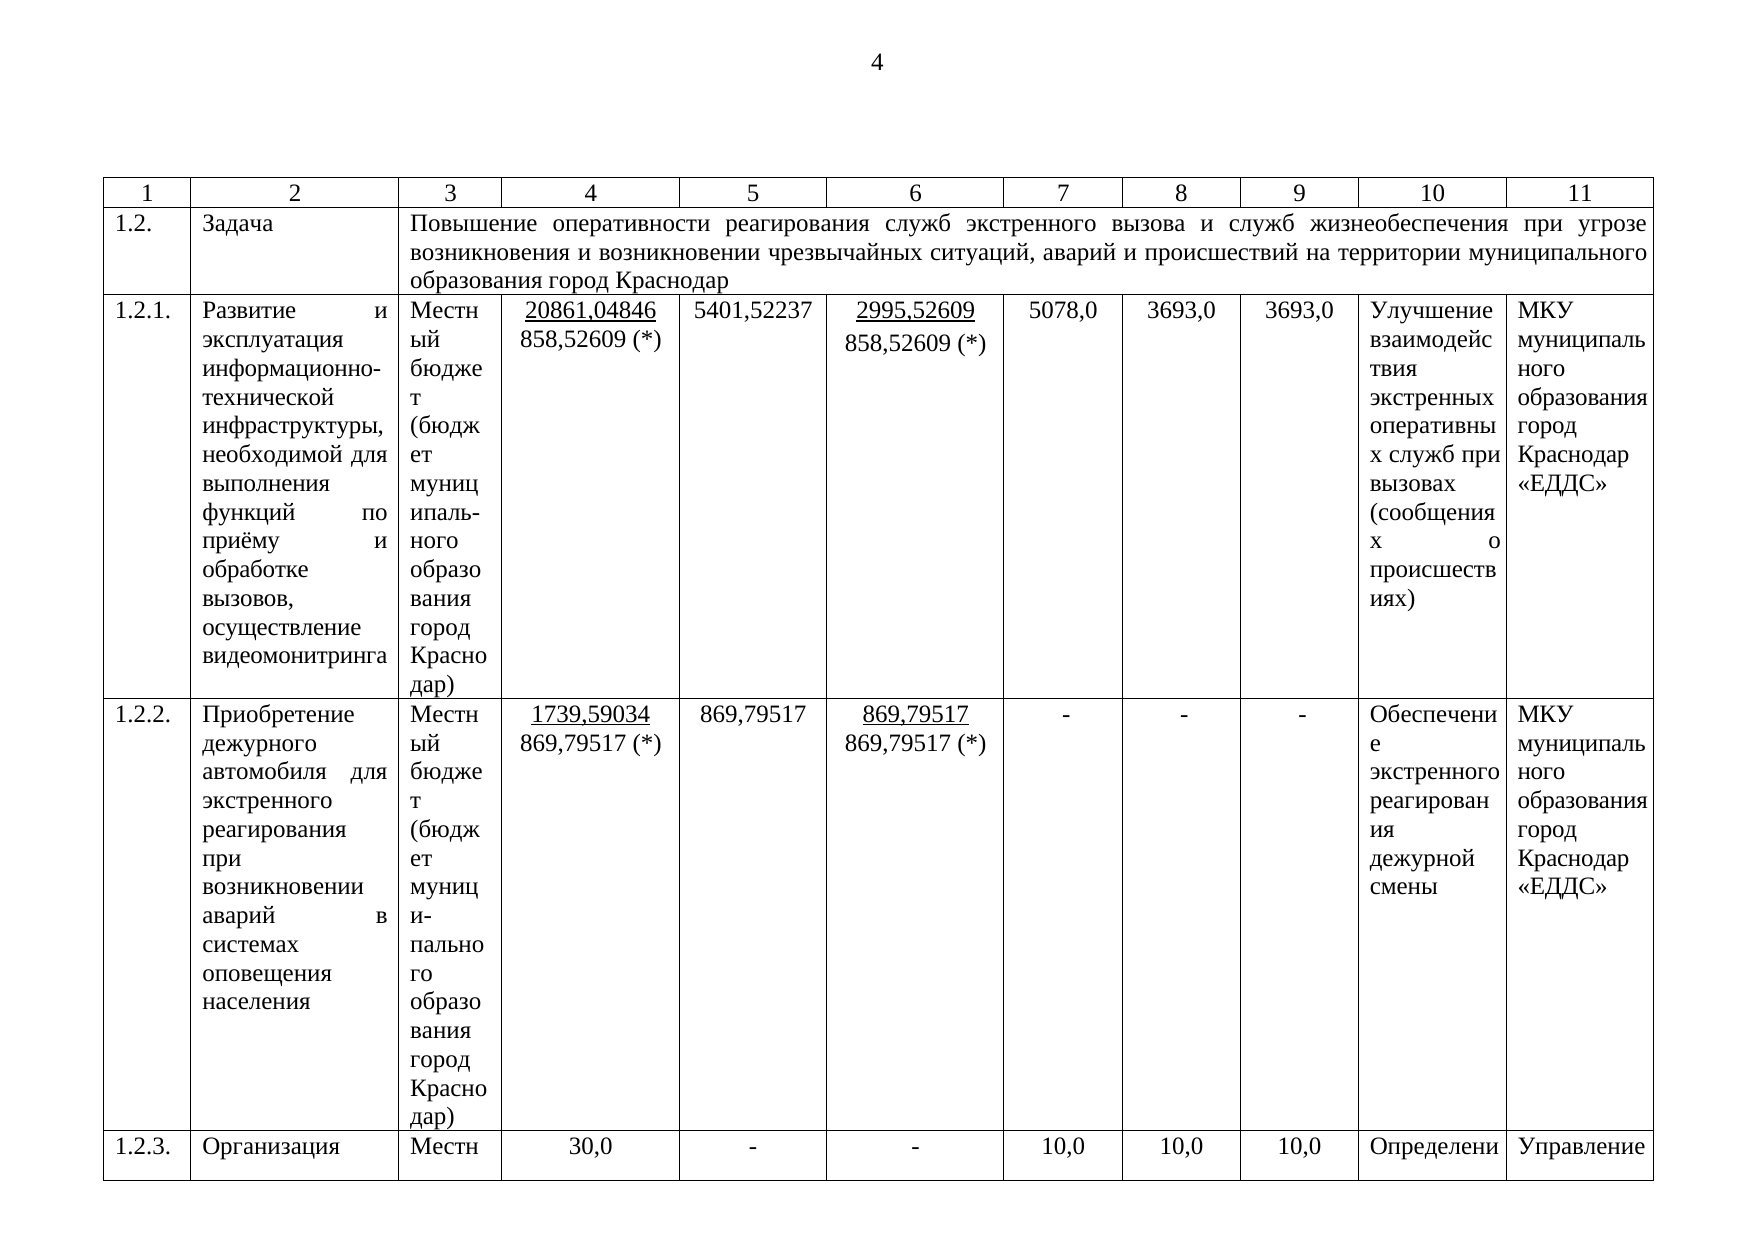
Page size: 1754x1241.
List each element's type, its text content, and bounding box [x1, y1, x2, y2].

table_cell Приобретение дежурного автомобиля для экстренного реагирования при возникновении аварий в системах оповещения населения [191, 699, 398, 1130]
table_cell 3693,0 [1123, 295, 1240, 698]
table_cell Развитие и эксплуатация информационно-технической инфраструктуры, необходимой для выполнения функций по приёму и обработке вызовов, осуществление видеомонитринга [191, 295, 398, 698]
table_cell 1.2.2. [104, 699, 190, 1130]
table_cell - [827, 1131, 1003, 1180]
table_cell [399, 1131, 501, 1180]
table_cell Обеспечение экстренного реагирования дежурной смены [1359, 699, 1506, 1130]
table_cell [1507, 1131, 1653, 1180]
table_header 5 [680, 178, 826, 207]
table_cell - [680, 1131, 826, 1180]
table_header 11 [1507, 178, 1653, 207]
table_cell 10,0 [1004, 1131, 1122, 1180]
table_header 4 [502, 178, 679, 207]
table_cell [191, 1131, 398, 1180]
table_cell 1.2. [104, 208, 190, 294]
table_cell 10,0 [1241, 1131, 1358, 1180]
table_header 2 [191, 178, 398, 207]
table_cell МКУ муниципального образования город Краснодар «ЕДДС» [1507, 295, 1653, 698]
table_cell 2995,52609 858,52609 (*) [827, 295, 1003, 698]
table_cell 3693,0 [1241, 295, 1358, 698]
table_cell 5401,52237 [680, 295, 826, 698]
table_cell 5078,0 [1004, 295, 1122, 698]
table_header 6 [827, 178, 1003, 207]
table_cell Местный бюджет (бюджет муници-пального образования город Краснодар) [399, 699, 501, 1130]
table_cell 869,79517 869,79517 (*) [827, 699, 1003, 1130]
table_header 9 [1241, 178, 1358, 207]
table_cell 10,0 [1123, 1131, 1240, 1180]
table_header 8 [1123, 178, 1240, 207]
table_cell 869,79517 [680, 699, 826, 1130]
table_cell Местный бюджет (бюджет муниципаль-ного образования город Краснодар) [399, 295, 501, 698]
table_cell 1739,59034 869,79517 (*) [502, 699, 679, 1130]
table_cell - [1123, 699, 1240, 1130]
table_cell Повышение оперативности реагирования служб экстренного вызова и служб жизнеобеспечения при угрозе возникновения и возникновении чрезвычайных ситуаций, аварий и происшествий на территории муниципального образования город Краснодар [399, 208, 1653, 294]
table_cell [1359, 1131, 1506, 1180]
table_cell - [1241, 699, 1358, 1130]
table_cell 1.2.1. [104, 295, 190, 698]
table_cell Улучшение взаимодействия экстренных оперативных служб при вызовах (сообщениях о происшествиях) [1359, 295, 1506, 698]
table_cell Задача [191, 208, 398, 294]
table_header 10 [1359, 178, 1506, 207]
table_cell 20861,04846 858,52609 (*) [502, 295, 679, 698]
table_cell 1.2.3. [104, 1131, 190, 1180]
table_header 7 [1004, 178, 1122, 207]
table_cell - [1004, 699, 1122, 1130]
table_cell 30,0 [502, 1131, 679, 1180]
table_header 3 [399, 178, 501, 207]
table_header 1 [104, 178, 190, 207]
table_cell МКУ муниципального образования город Краснодар «ЕДДС» [1507, 699, 1653, 1130]
